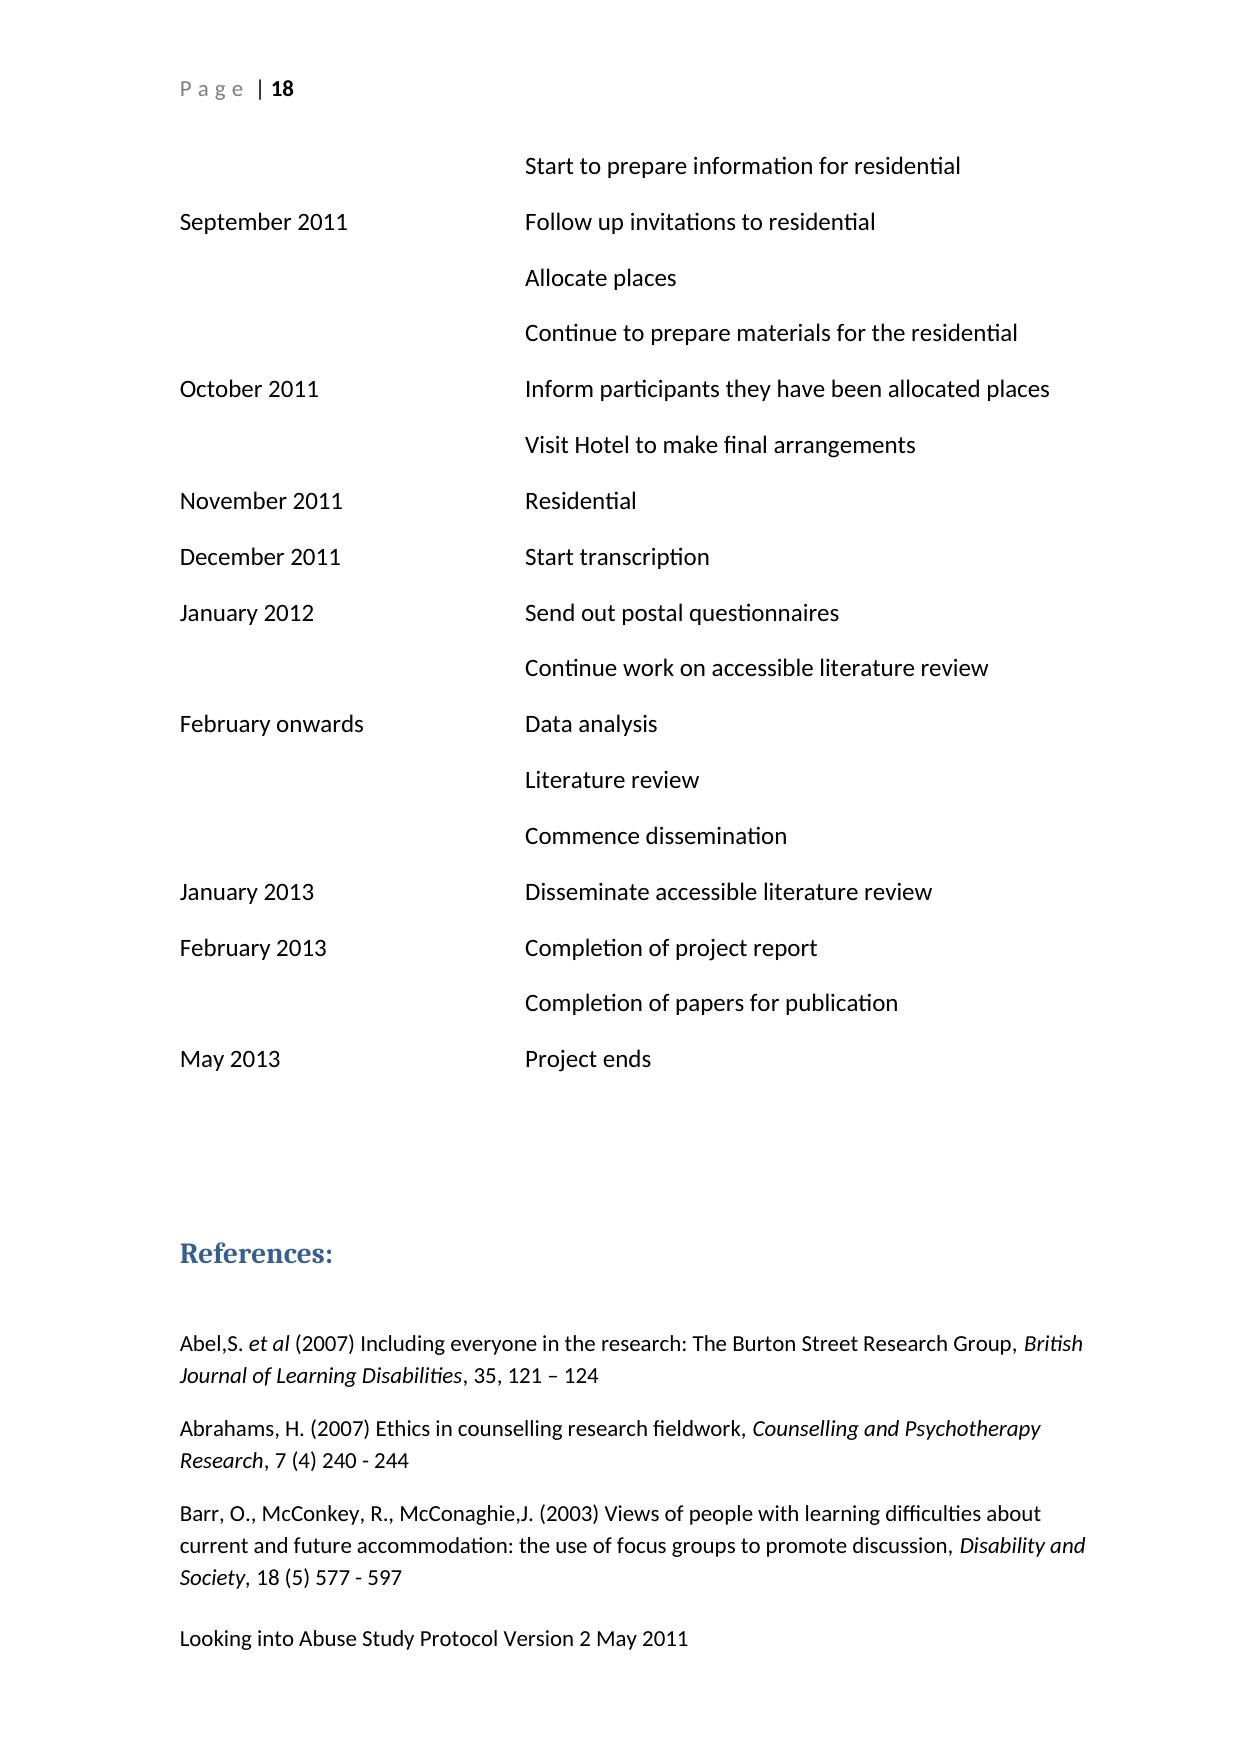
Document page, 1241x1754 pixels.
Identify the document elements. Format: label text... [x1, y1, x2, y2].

text Abrahams, H. (2007) Ethics in counselling research fieldwork, Counselling and Psychotherapy Research, 7 (4) 240 - 244 [179, 1414, 1090, 1474]
text May 2013 Project ends [179, 1043, 1090, 1074]
text Continue to prepare materials for the residential [179, 317, 1090, 348]
text Completion of papers for publication [179, 987, 1090, 1018]
text Allocate places [179, 262, 1090, 292]
text September 2011 Follow up invitations to residential [179, 206, 1090, 236]
subtitle References: [179, 1237, 1090, 1271]
text February onwards Data analysis [179, 708, 1090, 739]
text Literature review [179, 764, 1090, 795]
text January 2012 Send out postal questionnaires [179, 597, 1090, 627]
text Abel,S. et al (2007) Including everyone in the research: The Burton Street Research Group, British Journal of Learning Disabilities, 35, 121 – 124 [179, 1329, 1090, 1389]
text January 2013 Disseminate accessible literature review [179, 876, 1090, 906]
text Start to prepare information for residential [179, 150, 1090, 181]
text Visit Hotel to make final arrangements [179, 429, 1090, 460]
text December 2011 Start transcription [179, 541, 1090, 571]
text October 2011 Inform participants they have been allocated places [179, 373, 1090, 404]
text Barr, O., McConkey, R., McConaghie,J. (2003) Views of people with learning difficulties about current and future accommodation: the use of focus groups to promote discussion, Disability and Society, 18 (5) 577 - 597 [179, 1499, 1090, 1592]
text February 2013 Completion of project report [179, 932, 1090, 962]
text Continue work on accessible literature review [179, 652, 1090, 683]
text Commence dissemination [179, 820, 1090, 851]
text November 2011 Residential [179, 485, 1090, 516]
